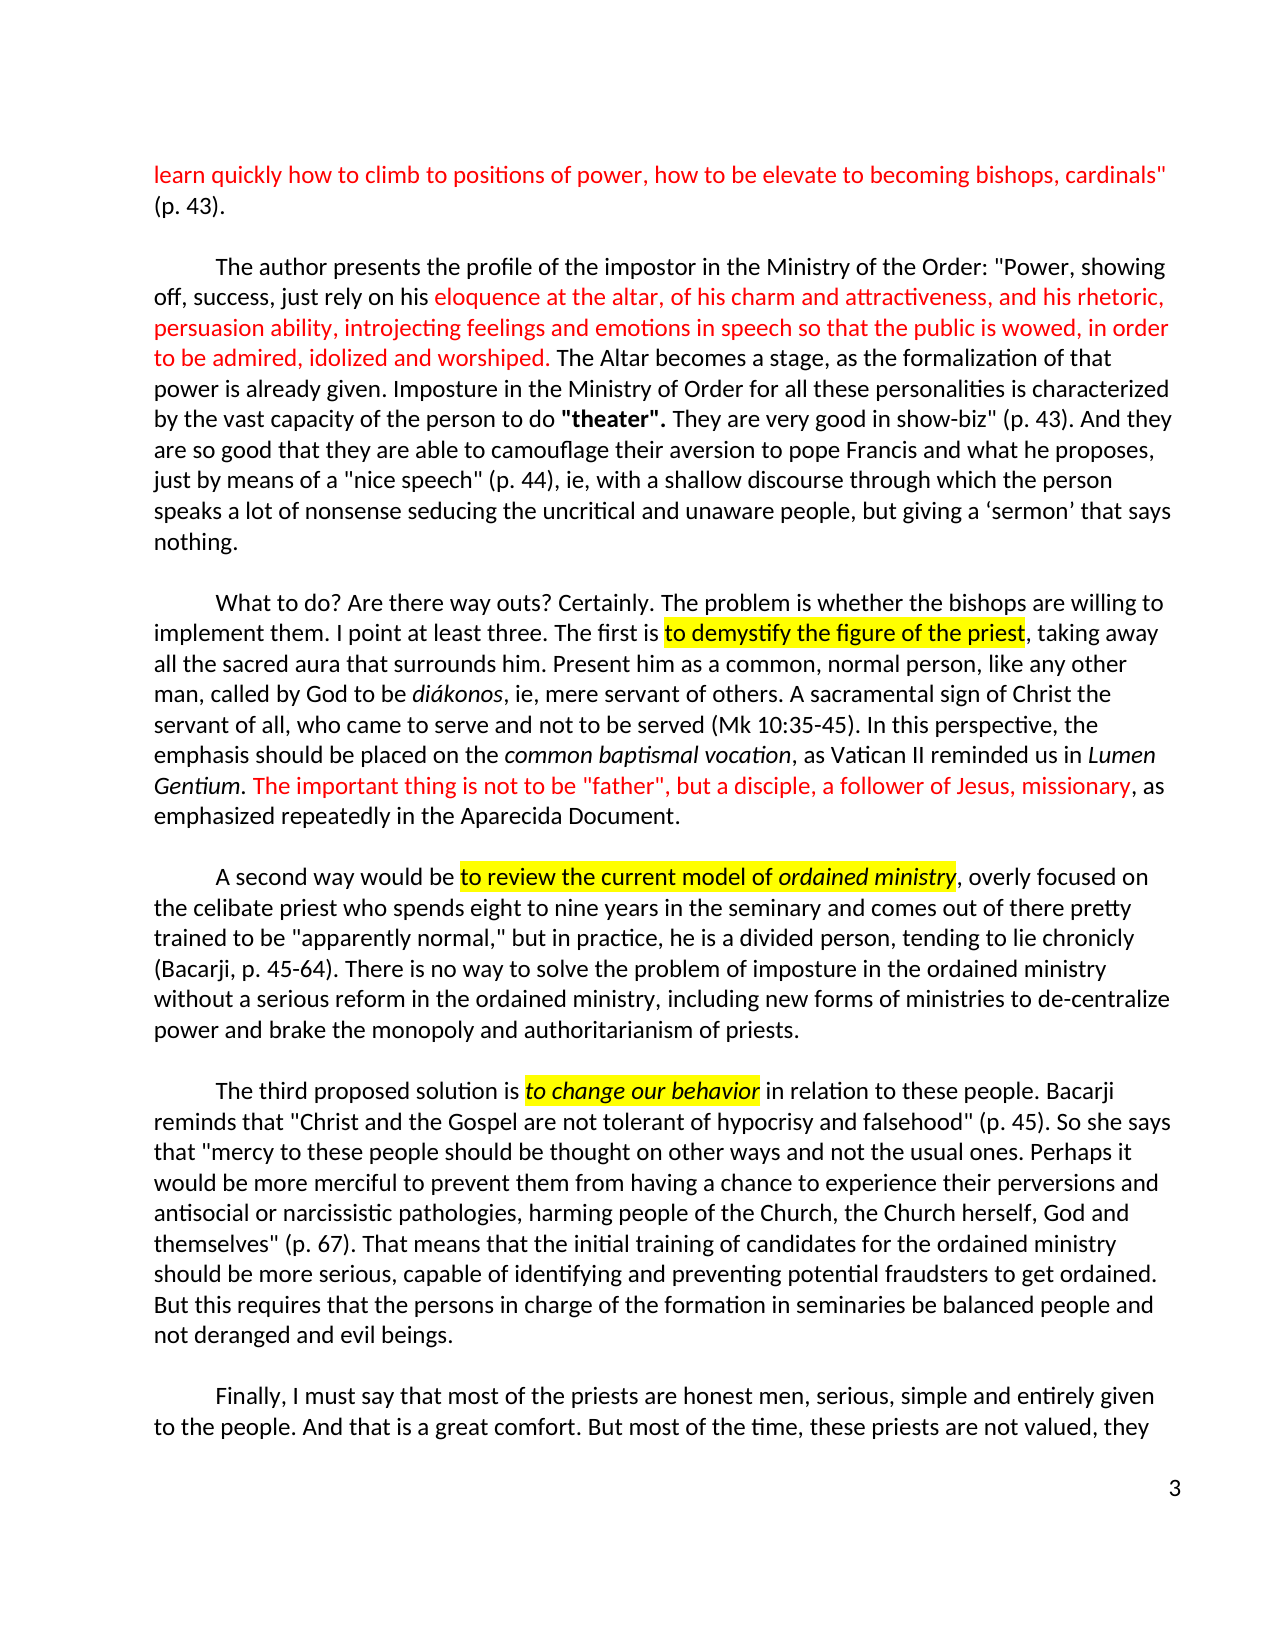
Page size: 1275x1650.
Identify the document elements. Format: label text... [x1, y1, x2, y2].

text The author presents the profile of the impostor in the Ministry of the Order: "Power, showing off, success, just rely on his eloquence at the altar, of his charm and attractiveness, and his rhetoric, persuasion ability, introjecting feelings and emotions in speech so that the public is wowed, in order to be admired, idolized and worshiped. The Altar becomes a stage, as the formalization of that power is already given. Imposture in the Ministry of Order for all these personalities is characterized by the vast capacity of the person to do "theater". They are very good in show-biz" (p. 43). And they are so good that they are able to camouflage their aversion to pope Francis and what he proposes, just by means of a "nice speech" (p. 44), ie, with a shallow discourse through which the person speaks a lot of nonsense seducing the uncritical and unaware people, but giving a ‘sermon’ that says nothing. [153, 221, 1181, 556]
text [153, 1350, 1181, 1441]
text The third proposed solution is to change our behavior in relation to these people. Bacarji reminds that "Christ and the Gospel are not tolerant of hypocrisy and falsehood" (p. 45). So she says that "mercy to these people should be thought on other ways and not the usual ones. Perhaps it would be more merciful to prevent them from having a chance to experience their perversions and antisocial or narcissistic pathologies, harming people of the Church, the Church herself, God and themselves" (p. 67). That means that the initial training of candidates for the ordained ministry should be more serious, capable of identifying and preventing potential fraudsters to get ordained. But this requires that the persons in charge of the formation in seminaries be balanced people and not deranged and evil beings. [153, 1044, 1181, 1350]
text A second way would be to review the current model of ordained ministry, overly focused on the celibate priest who spends eight to nine years in the seminary and comes out of there pretty trained to be "apparently normal," but in practice, he is a divided person, tending to lie chronicly (Bacarji, p. 45-64). There is no way to solve the problem of imposture in the ordained ministry without a serious reform in the ordained ministry, including new forms of ministries to de-centralize power and brake the monopoly and authoritarianism of priests. [153, 831, 1181, 1044]
text What to do? Are there way outs? Certainly. The problem is whether the bishops are willing to implement them. I point at least three. The first is to demystify the figure of the priest, taking away all the sacred aura that surrounds him. Present him as a common, normal person, like any other man, called by God to be diákonos, ie, mere servant of others. A sacramental sign of Christ the servant of all, who came to serve and not to be served (Mk 10:35-45). In this perspective, the emphasis should be placed on the common baptismal vocation, as Vatican II reminded us in Lumen Gentium. The important thing is not to be "father", but a disciple, a follower of Jesus, missionary, as emphasized repeatedly in the Aparecida Document. [153, 556, 1181, 831]
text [153, 159, 1181, 221]
